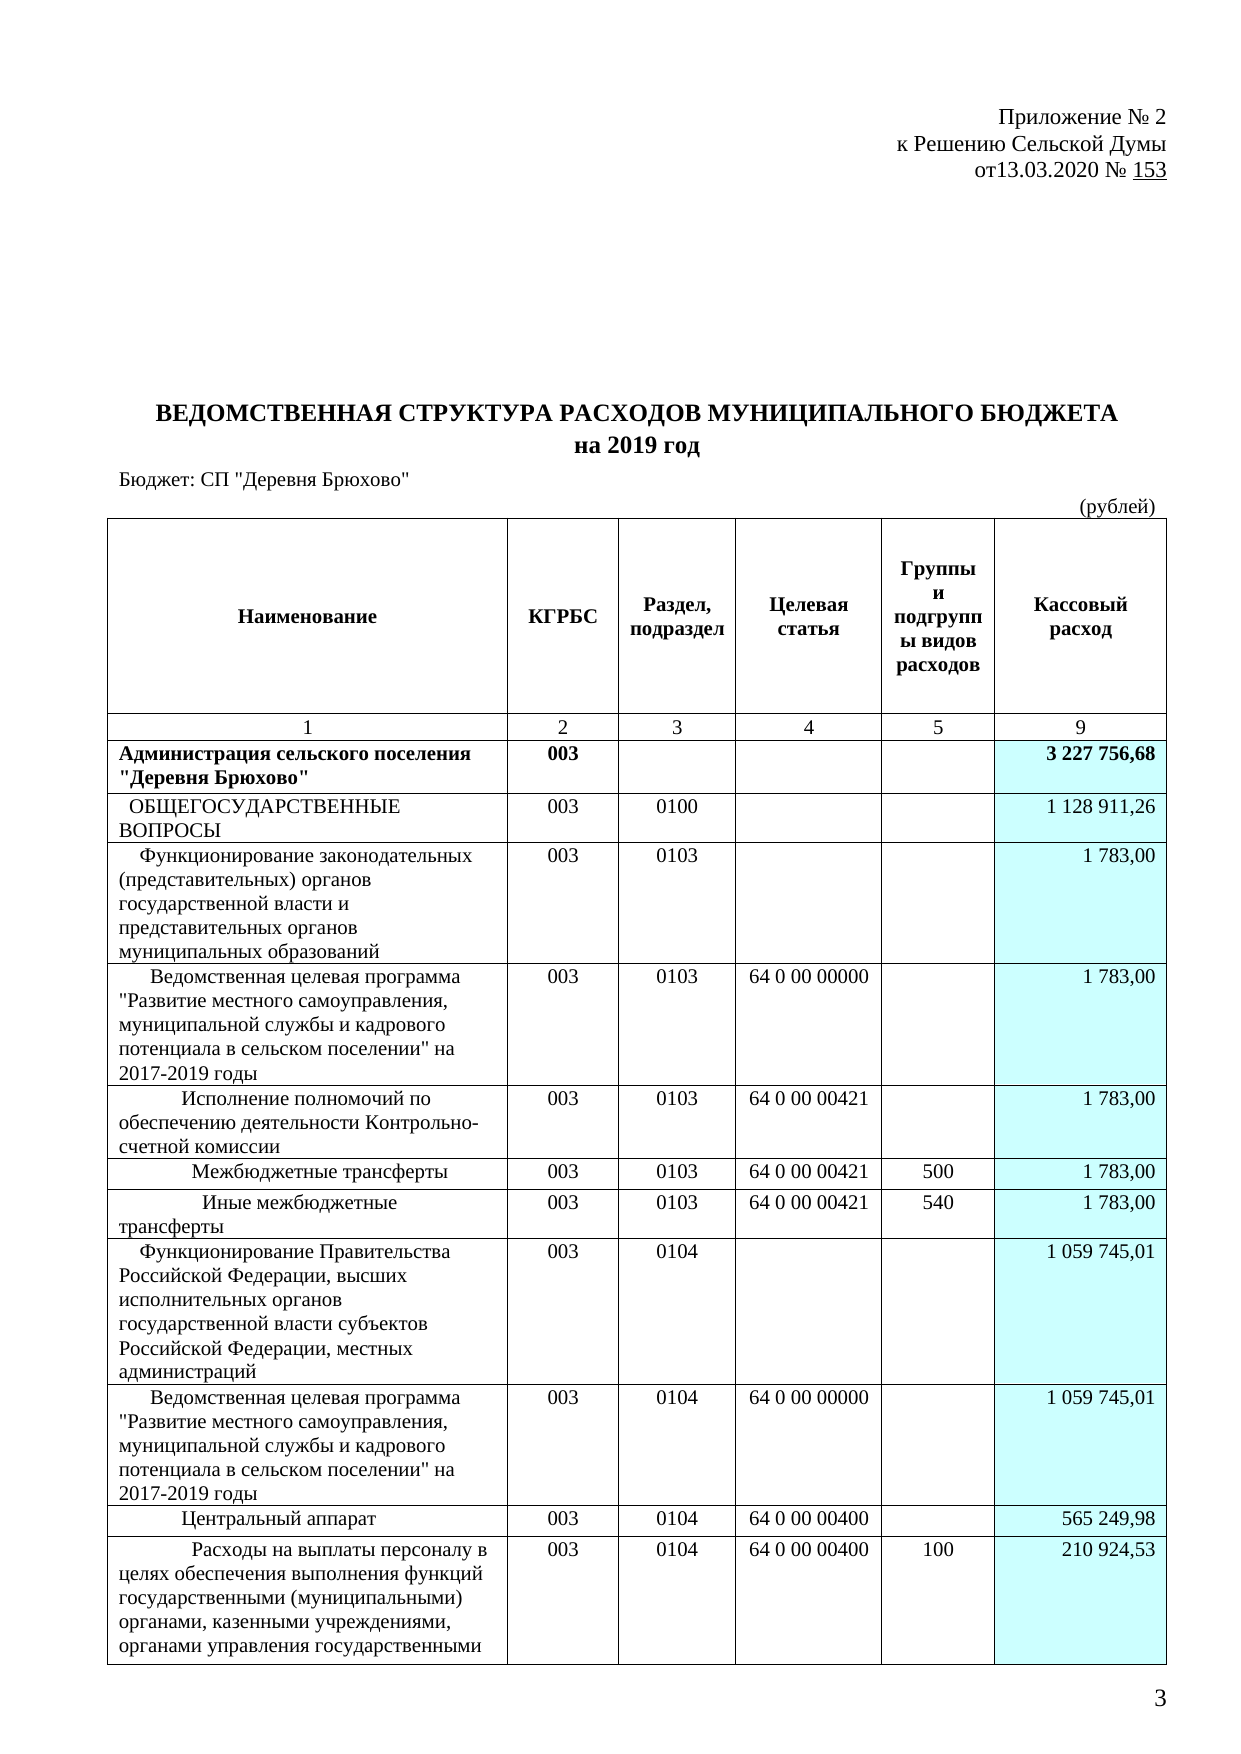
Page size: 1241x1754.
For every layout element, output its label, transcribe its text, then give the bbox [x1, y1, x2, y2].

table_cell 64 0 00 00421 [736, 1190, 881, 1238]
table_cell 64 0 00 00400 [736, 1537, 881, 1664]
table_cell 1 128 911,26 [995, 794, 1166, 842]
table_cell 100 [882, 1537, 994, 1664]
text к Решению Сельской Думы [177, 130, 1167, 156]
table_cell Ведомственная целевая программа "Развитие местного самоуправления, муниципальной службы и кадрового потенциала в сельском поселении" на 2017-2019 годы [108, 964, 507, 1084]
table_cell 540 [882, 1190, 994, 1238]
table_header ВЕДОМСТВЕННАЯ СТРУКТУРА РАСХОДОВ МУНИЦИПАЛЬНОГО БЮДЖЕТА [107, 393, 1167, 427]
table_cell Наименование [108, 519, 507, 713]
table_cell 003 [508, 1239, 618, 1383]
table_cell ОБЩЕГОСУДАРСТВЕННЫЕ ВОПРОСЫ [108, 794, 507, 842]
table_cell Группы и подгруппы видов расходов [882, 519, 994, 713]
table_cell 0103 [619, 964, 735, 1084]
table_cell 003 [508, 964, 618, 1084]
table_cell [882, 964, 994, 1084]
table_cell 003 [508, 1159, 618, 1189]
table_cell Целевая статья [736, 519, 881, 713]
table_cell 3 227 756,68 [995, 741, 1166, 793]
table_cell [736, 843, 881, 963]
table_cell [882, 794, 994, 842]
table_cell [736, 794, 881, 842]
table_cell 64 0 00 00400 [736, 1506, 881, 1536]
table_cell Кассовый расход [995, 519, 1166, 713]
table_cell 1 783,00 [995, 1086, 1166, 1158]
table_cell 003 [508, 1537, 618, 1664]
table_cell 9 [995, 714, 1166, 739]
table_cell Раздел, подраздел [619, 519, 735, 713]
table_cell 4 [736, 714, 881, 739]
table_cell 64 0 00 00000 [736, 1385, 881, 1505]
table_cell 1 059 745,01 [995, 1385, 1166, 1505]
table_cell Иные межбюджетные трансферты [108, 1190, 507, 1238]
table_cell КГРБС [508, 519, 618, 713]
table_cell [108, 1537, 507, 1664]
table_cell [882, 1239, 994, 1383]
table_cell 500 [882, 1159, 994, 1189]
table_cell 003 [508, 1190, 618, 1238]
table_cell [619, 741, 735, 793]
table_cell 64 0 00 00421 [736, 1086, 881, 1158]
table_cell [736, 741, 881, 793]
table_cell 1 783,00 [995, 1190, 1166, 1238]
table_cell 003 [508, 843, 618, 963]
table_cell 210 924,53 [995, 1537, 1166, 1664]
table_cell 565 249,98 [995, 1506, 1166, 1536]
table_cell 0103 [619, 1159, 735, 1189]
table_cell 0104 [619, 1537, 735, 1664]
table_cell 0100 [619, 794, 735, 842]
table_cell 0103 [619, 1190, 735, 1238]
table_cell [882, 1086, 994, 1158]
table_cell Межбюджетные трансферты [108, 1159, 507, 1189]
table_cell Администрация сельского поселения "Деревня Брюхово" [108, 741, 507, 793]
table_cell 0104 [619, 1385, 735, 1505]
table_cell 0103 [619, 843, 735, 963]
table_cell 1 783,00 [995, 1159, 1166, 1189]
table_cell 3 [619, 714, 735, 739]
table_cell Функционирование Правительства Российской Федерации, высших исполнительных органов государственной власти субъектов Российской Федерации, местных администраций [108, 1239, 507, 1383]
table_cell Исполнение полномочий по обеспечению деятельности Контрольно-счетной комиссии [108, 1086, 507, 1158]
table_cell 1 [108, 714, 507, 739]
table_cell 1 783,00 [995, 964, 1166, 1084]
text Приложение № 2 [177, 103, 1167, 130]
table_cell на 2019 год [107, 427, 1167, 459]
table_cell 64 0 00 00000 [736, 964, 881, 1084]
table_cell [736, 1239, 881, 1383]
table_cell [882, 1506, 994, 1536]
text от13.03.2020 № 153 [177, 156, 1167, 182]
table_cell [882, 741, 994, 793]
table_cell Бюджет: СП "Деревня Брюхово" [107, 459, 1167, 491]
table_cell 003 [508, 741, 618, 793]
table_cell [882, 1385, 994, 1505]
table_cell 003 [508, 1506, 618, 1536]
table_cell 0103 [619, 1086, 735, 1158]
table_cell Ведомственная целевая программа "Развитие местного самоуправления, муниципальной службы и кадрового потенциала в сельском поселении" на 2017-2019 годы [108, 1385, 507, 1505]
table_cell 2 [508, 714, 618, 739]
table_cell 0104 [619, 1239, 735, 1383]
table_cell 003 [508, 1385, 618, 1505]
table_cell 003 [508, 1086, 618, 1158]
table_cell Функционирование законодательных (представительных) органов государственной власти и представительных органов муниципальных образований [108, 843, 507, 963]
table_cell 5 [882, 714, 994, 739]
table_cell 1 783,00 [995, 843, 1166, 963]
table_cell 003 [508, 794, 618, 842]
table_cell Центральный аппарат [108, 1506, 507, 1536]
table_cell 0104 [619, 1506, 735, 1536]
table_cell 64 0 00 00421 [736, 1159, 881, 1189]
table_cell 1 059 745,01 [995, 1239, 1166, 1383]
table_cell (рублей) [107, 491, 1167, 518]
table_cell [882, 843, 994, 963]
